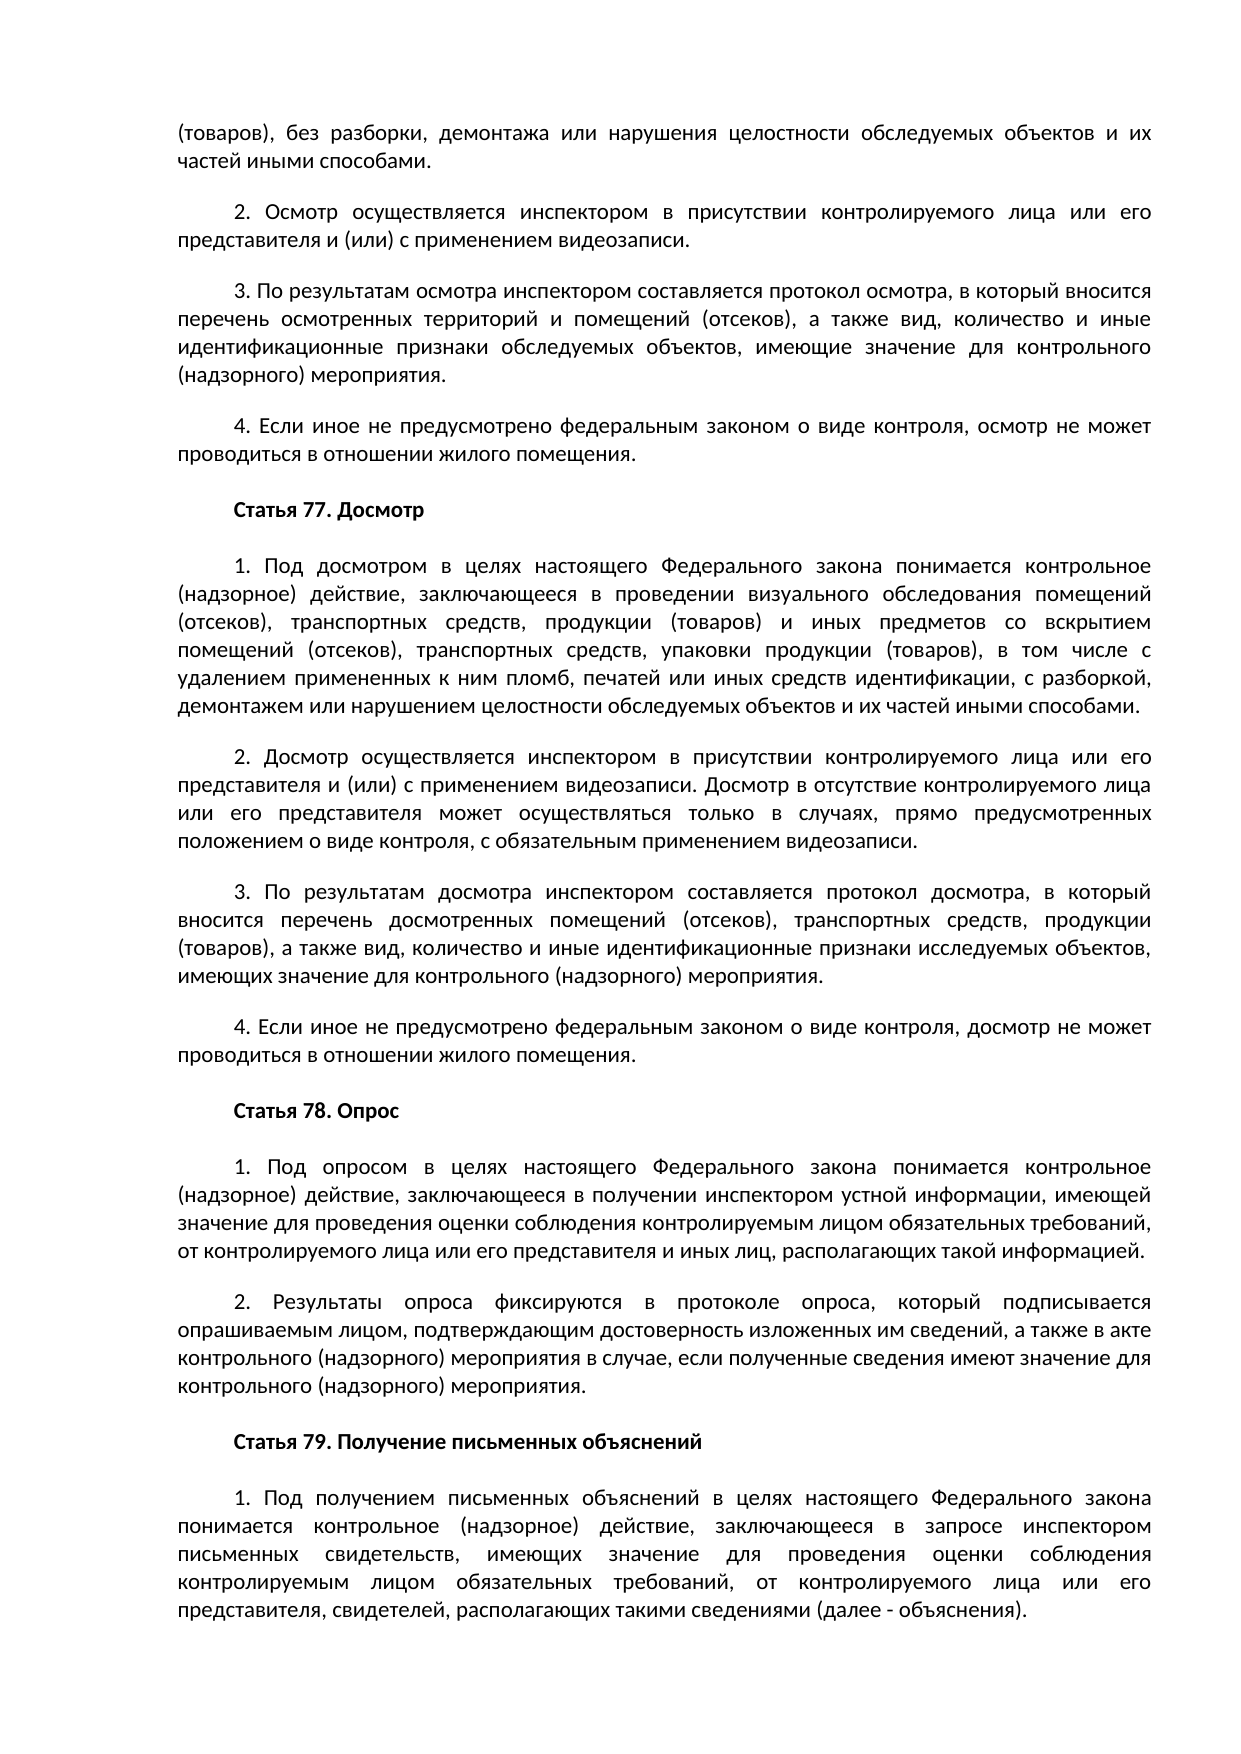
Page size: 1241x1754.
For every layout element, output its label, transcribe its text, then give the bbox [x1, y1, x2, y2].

text 3. По результатам осмотра инспектором составляется протокол осмотра, в который вносится перечень осмотренных территорий и помещений (отсеков), а также вид, количество и иные идентификационные признаки обследуемых объектов, имеющие значение для контрольного (надзорного) мероприятия. [177, 276, 1152, 388]
text Статья 79. Получение письменных объяснений [177, 1427, 1152, 1455]
text 4. Если иное не предусмотрено федеральным законом о виде контроля, осмотр не может проводиться в отношении жилого помещения. [177, 411, 1152, 467]
text 1. Под получением письменных объяснений в целях настоящего Федерального закона понимается контрольное (надзорное) действие, заключающееся в запросе инспектором письменных свидетельств, имеющих значение для проведения оценки соблюдения контролируемым лицом обязательных требований, от контролируемого лица или его представителя, свидетелей, располагающих такими сведениями (далее - объяснения). [177, 1483, 1152, 1623]
text 3. По результатам досмотра инспектором составляется протокол досмотра, в который вносится перечень досмотренных помещений (отсеков), транспортных средств, продукции (товаров), а также вид, количество и иные идентификационные признаки исследуемых объектов, имеющих значение для контрольного (надзорного) мероприятия. [177, 877, 1152, 989]
text 4. Если иное не предусмотрено федеральным законом о виде контроля, досмотр не может проводиться в отношении жилого помещения. [177, 1012, 1152, 1068]
text 2. Досмотр осуществляется инспектором в присутствии контролируемого лица или его представителя и (или) с применением видеозаписи. Досмотр в отсутствие контролируемого лица или его представителя может осуществляться только в случаях, прямо предусмотренных положением о виде контроля, с обязательным применением видеозаписи. [177, 742, 1152, 854]
text 2. Результаты опроса фиксируются в протоколе опроса, который подписывается опрашиваемым лицом, подтверждающим достоверность изложенных им сведений, а также в акте контрольного (надзорного) мероприятия в случае, если полученные сведения имеют значение для контрольного (надзорного) мероприятия. [177, 1287, 1152, 1399]
text Статья 78. Опрос [177, 1096, 1152, 1124]
text 1. Под опросом в целях настоящего Федерального закона понимается контрольное (надзорное) действие, заключающееся в получении инспектором устной информации, имеющей значение для проведения оценки соблюдения контролируемым лицом обязательных требований, от контролируемого лица или его представителя и иных лиц, располагающих такой информацией. [177, 1152, 1152, 1264]
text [177, 118, 1152, 174]
text 1. Под досмотром в целях настоящего Федерального закона понимается контрольное (надзорное) действие, заключающееся в проведении визуального обследования помещений (отсеков), транспортных средств, продукции (товаров) и иных предметов со вскрытием помещений (отсеков), транспортных средств, упаковки продукции (товаров), в том числе с удалением примененных к ним пломб, печатей или иных средств идентификации, с разборкой, демонтажем или нарушением целостности обследуемых объектов и их частей иными способами. [177, 551, 1152, 719]
text Статья 77. Досмотр [177, 495, 1152, 523]
text 2. Осмотр осуществляется инспектором в присутствии контролируемого лица или его представителя и (или) с применением видеозаписи. [177, 197, 1152, 253]
